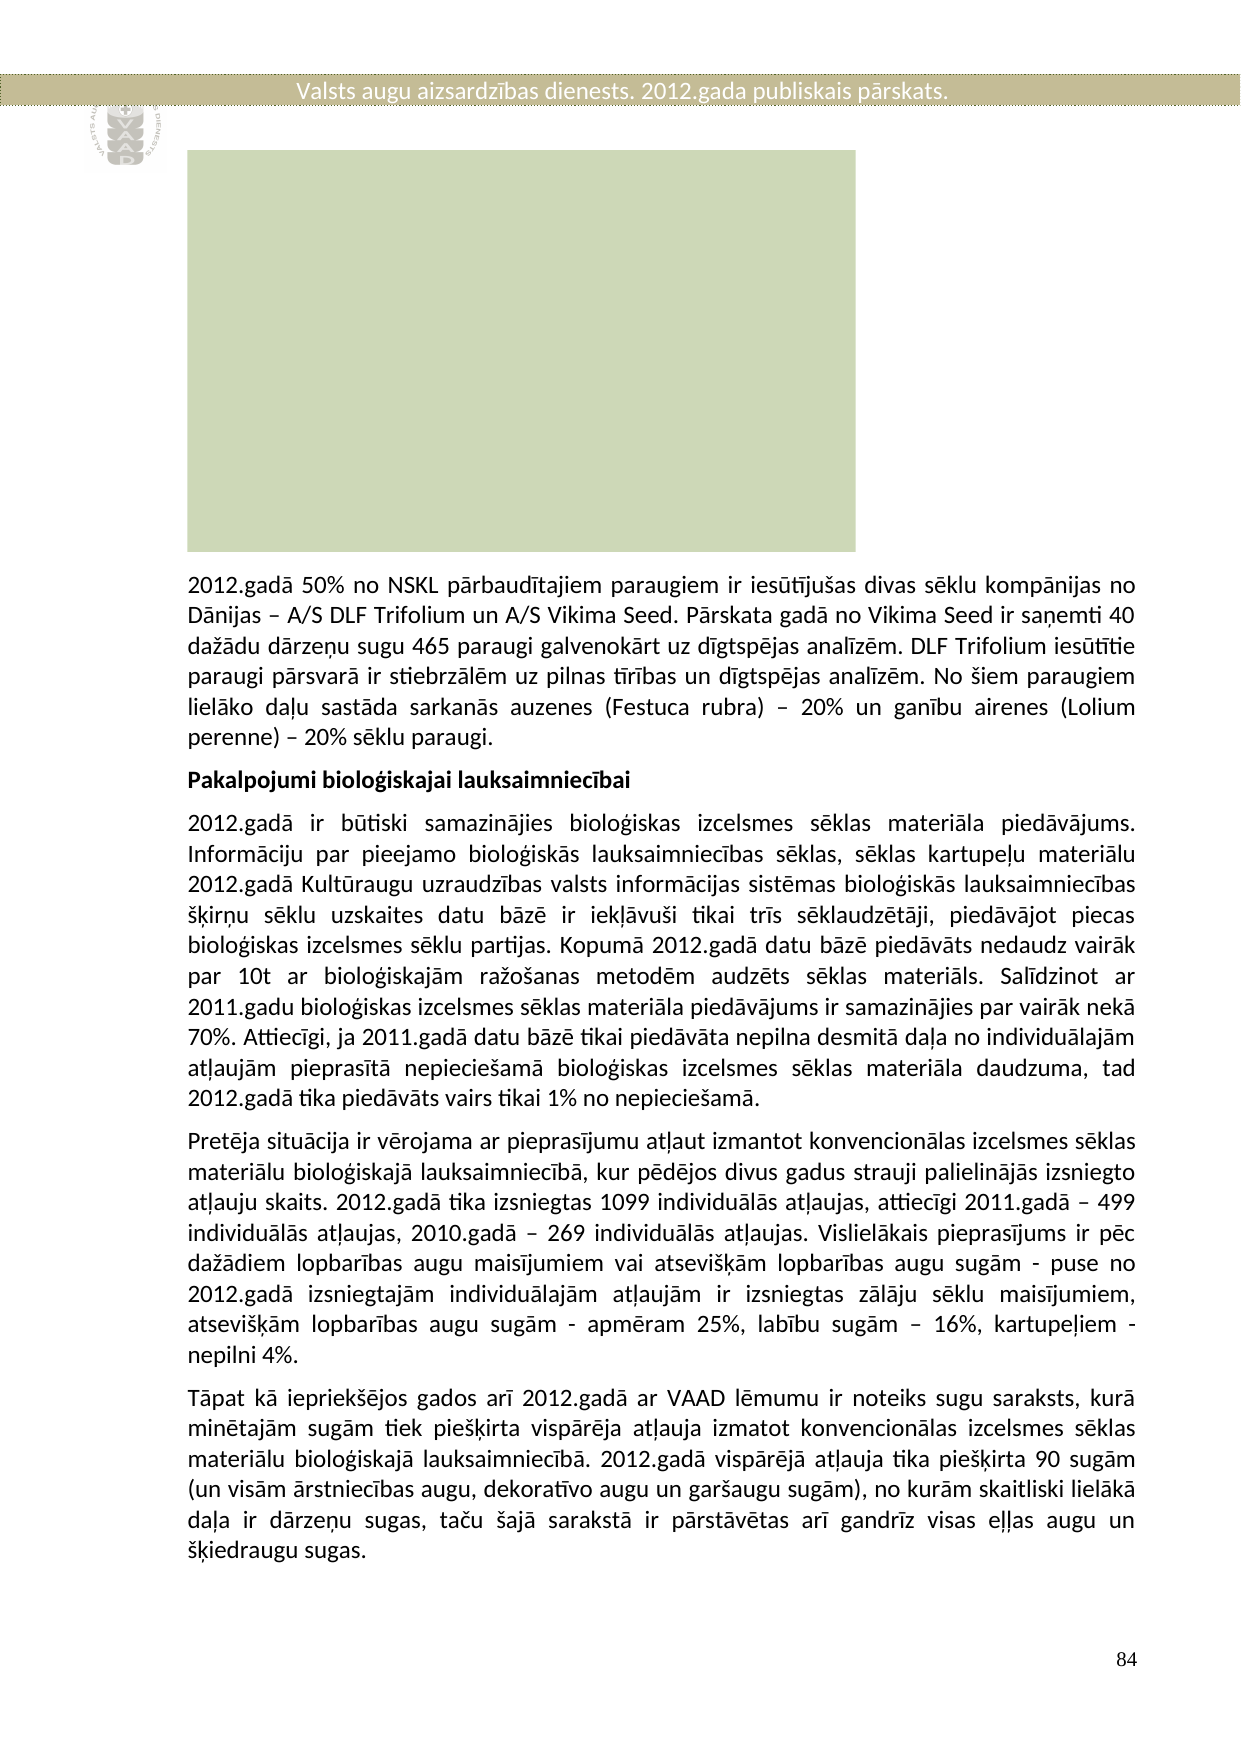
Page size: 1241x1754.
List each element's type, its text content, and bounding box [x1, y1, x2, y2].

text 2012.gadā ir būtiski samazinājies bioloģiskas izcelsmes sēklas materiāla piedāvājums. Informāciju par pieejamo bioloģiskās lauksaimniecības sēklas, sēklas kartupeļu materiālu 2012.gadā Kultūraugu uzraudzības valsts informācijas sistēmas bioloģiskās lauksaimniecības šķirņu sēklu uzskaites datu bāzē ir iekļāvuši tikai trīs sēklaudzētāji, piedāvājot piecas bioloģiskas izcelsmes sēklu partijas. Kopumā 2012.gadā datu bāzē piedāvāts nedaudz vairāk par 10t ar bioloģiskajām ražošanas metodēm audzēts sēklas materiāls. Salīdzinot ar 2011.gadu bioloģiskas izcelsmes sēklas materiāla piedāvājums ir samazinājies par vairāk nekā 70%. Attiecīgi, ja 2011.gadā datu bāzē tikai piedāvāta nepilna desmitā daļa no indivuālajām atļaujām pieprasītā nepieciešamā bioloģiskas izcelsmes sēklas materiāla daudzuma, tad 2012.gadā tika piedāvāts vairs tikai 1% no nepieciešamā. [187, 808, 1137, 1113]
text 2012.gadā 50% no NSKL pārbaudītajiem paraugiem ir iesūtījušas divas sēklu kompānijas no Dānijas – A/S DLF Trifolium un A/S Vikima Seed. Pārskata gadā no Vikima Seed ir saņemti 40 dažādu dārzeņu sugu 465 paraugi galvenokārt uz dīgtspējas analīzēm. DLF Trifolium iesūtītie paraugi pārsvarā ir stiebrzālēm uz pilnas tīrības un dīgtspējas analīzēm. No šiem paraugiem lielāko daļu sastāda sarkanās auzenes (Festuca rubra) – 20% un ganību airenes (Lolium perenne) – 20% sēklu paraugi. [187, 569, 1137, 752]
text Pretēja situācija ir vērojama ar pieprasījumu atļaut izmantot konvencionālas izcelsmes sēklas materiālu bioloģiskajā lauksaimniecībā, kur pēdējos divus gadus strauji palielinājās izsniegto atļauju skaits. 2012.gadā tika izsniegtas 1099 individuālās atļaujas, attiecīgi 2011.gadā – 499 individuālās atļaujas, 2010.gadā – 269 individuālās atļaujas. Vislielākais pieprasījums ir pēc dažādiem lopbarības augu maisījumiem vai atsevišķām lopbarības augu sugām - puse no 2012.gadā izsniegtajām individuālajām atļaujām ir izsniegtas zālāju sēklu maisījumiem, atsevišķām lopbarības augu sugām - apmēram 25%, labību sugām – 16%, kartupeļiem - nepilni 4%. [187, 1125, 1137, 1369]
text Pakalpojumi bioloģiskajai lauksaimniecībai [187, 764, 1137, 795]
text Tāpat kā iepriekšējos gados arī 2012.gadā ar VAAD lēmumu ir noteiks sugu saraksts, kurā minētajām sugām tiek piešķirta vispārēja atļauja izmatot konvencionālas izcelsmes sēklas materiālu bioloģiskajā lauksaimniecībā. 2012.gadā vispārējā atļauja tika piešķirta 90 sugām (un visām ārstniecības augu, dekoratīvo augu un garšaugu sugām), no kurām skaitliski lielākā daļa ir dārzeņu sugas, taču šajā sarakstā ir pārstāvētas arī gandrīz visas eļļas augu un šķiedraugu sugas. [187, 1382, 1137, 1565]
